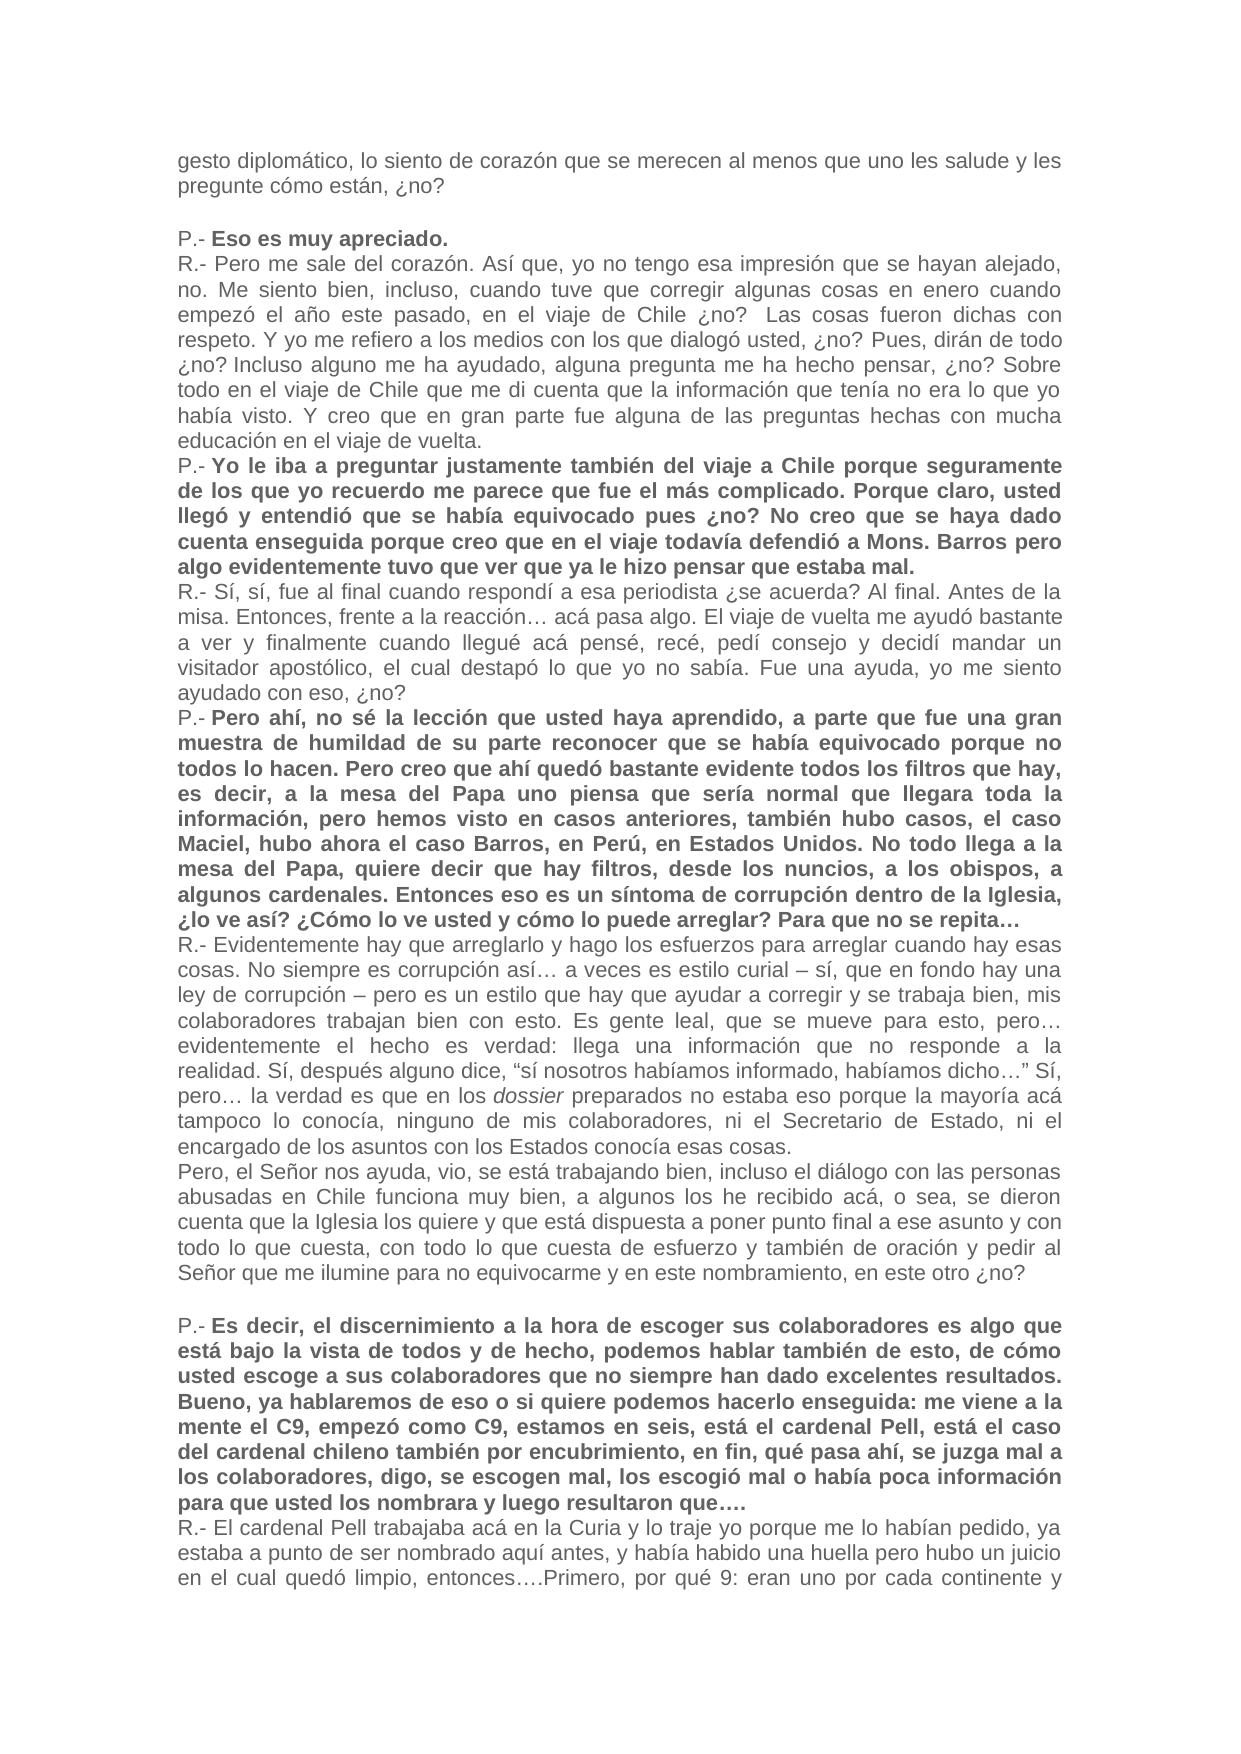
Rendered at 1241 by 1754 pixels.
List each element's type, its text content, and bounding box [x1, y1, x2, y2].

text R.- Pero me sale del corazón. Así que, yo no tengo esa impresión que se hayan alejado, no. Me siento bien, incluso, cuando tuve que corregir algunas cosas en enero cuando empezó el año este pasado, en el viaje de Chile ¿no? Las cosas fueron dichas con respeto. Y yo me refiero a los medios con los que dialogó usted, ¿no? Pues, dirán de todo ¿no? Incluso alguno me ha ayudado, alguna pregunta me ha hecho pensar, ¿no? Sobre todo en el viaje de Chile que me di cuenta que la información que tenía no era lo que yo había visto. Y creo que en gran parte fue alguna de las preguntas hechas con mucha educación en el viaje de vuelta. [177, 251, 1063, 453]
text Pero, el Señor nos ayuda, vio, se está trabajando bien, incluso el diálogo con las personas abusadas en Chile funciona muy bien, a algunos los he recibido acá, o sea, se dieron cuenta que la Iglesia los quiere y que está dispuesta a poner punto final a ese asunto y con todo lo que cuesta, con todo lo que cuesta de esfuerzo y también de oración y pedir al Señor que me ilumine para no equivocarme y en este nombramiento, en este otro ¿no? [177, 1159, 1063, 1285]
text P.- Yo le iba a preguntar justamente también del viaje a Chile porque seguramente de los que yo recuerdo me parece que fue el más complicado. Porque claro, usted llegó y entendió que se había equivocado pues ¿no? No creo que se haya dado cuenta enseguida porque creo que en el viaje todavía defendió a Mons. Barros pero algo evidentemente tuvo que ver que ya le hizo pensar que estaba mal. [177, 453, 1063, 579]
text P.- Pero ahí, no sé la lección que usted haya aprendido, a parte que fue una gran muestra de humildad de su parte reconocer que se había equivocado porque no todos lo hacen. Pero creo que ahí quedó bastante evidente todos los filtros que hay, es decir, a la mesa del Papa uno piensa que sería normal que llegara toda la información, pero hemos visto en casos anteriores, también hubo casos, el caso Maciel, hubo ahora el caso Barros, en Perú, en Estados Unidos. No todo llega a la mesa del Papa, quiere decir que hay filtros, desde los nuncios, a los obispos, a algunos cardenales. Entonces eso es un síntoma de corrupción dentro de la Iglesia, ¿lo ve así? ¿Cómo lo ve usted y cómo lo puede arreglar? Para que no se repita… [177, 705, 1063, 932]
text P.- Es decir, el discernimiento a la hora de escoger sus colaboradores es algo que está bajo la vista de todos y de hecho, podemos hablar también de esto, de cómo usted escoge a sus colaboradores que no siempre han dado excelentes resultados. Bueno, ya hablaremos de eso o si quiere podemos hacerlo enseguida: me viene a la mente el C9, empezó como C9, estamos en seis, está el cardenal Pell, está el caso del cardenal chileno también por encubrimiento, en fin, qué pasa ahí, se juzga mal a los colaboradores, digo, se escogen mal, los escogió mal o había poca información para que usted los nombrara y luego resultaron que…. [177, 1313, 1063, 1515]
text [177, 1515, 1063, 1590]
text R.- Evidentemente hay que arreglarlo y hago los esfuerzos para arreglar cuando hay esas cosas. No siempre es corrupción así… a veces es estilo curial – sí, que en fondo hay una ley de corrupción – pero es un estilo que hay que ayudar a corregir y se trabaja bien, mis colaboradores trabajan bien con esto. Es gente leal, que se mueve para esto, pero… evidentemente el hecho es verdad: llega una información que no responde a la realidad. Sí, después alguno dice, “sí nosotros habíamos informado, habíamos dicho…” Sí, pero… la verdad es que en los dossier preparados no estaba eso porque la mayoría acá tampoco lo conocía, ninguno de mis colaboradores, ni el Secretario de Estado, ni el encargado de los asuntos con los Estados conocía esas cosas. [177, 932, 1063, 1159]
text P.- Eso es muy apreciado. [177, 226, 1063, 251]
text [177, 148, 1063, 198]
text R.- Sí, sí, fue al final cuando respondí a esa periodista ¿se acuerda? Al final. Antes de la misa. Entonces, frente a la reacción… acá pasa algo. El viaje de vuelta me ayudó bastante a ver y finalmente cuando llegué acá pensé, recé, pedí consejo y decidí mandar un visitador apostólico, el cual destapó lo que yo no sabía. Fue una ayuda, yo me siento ayudado con eso, ¿no? [177, 579, 1063, 705]
